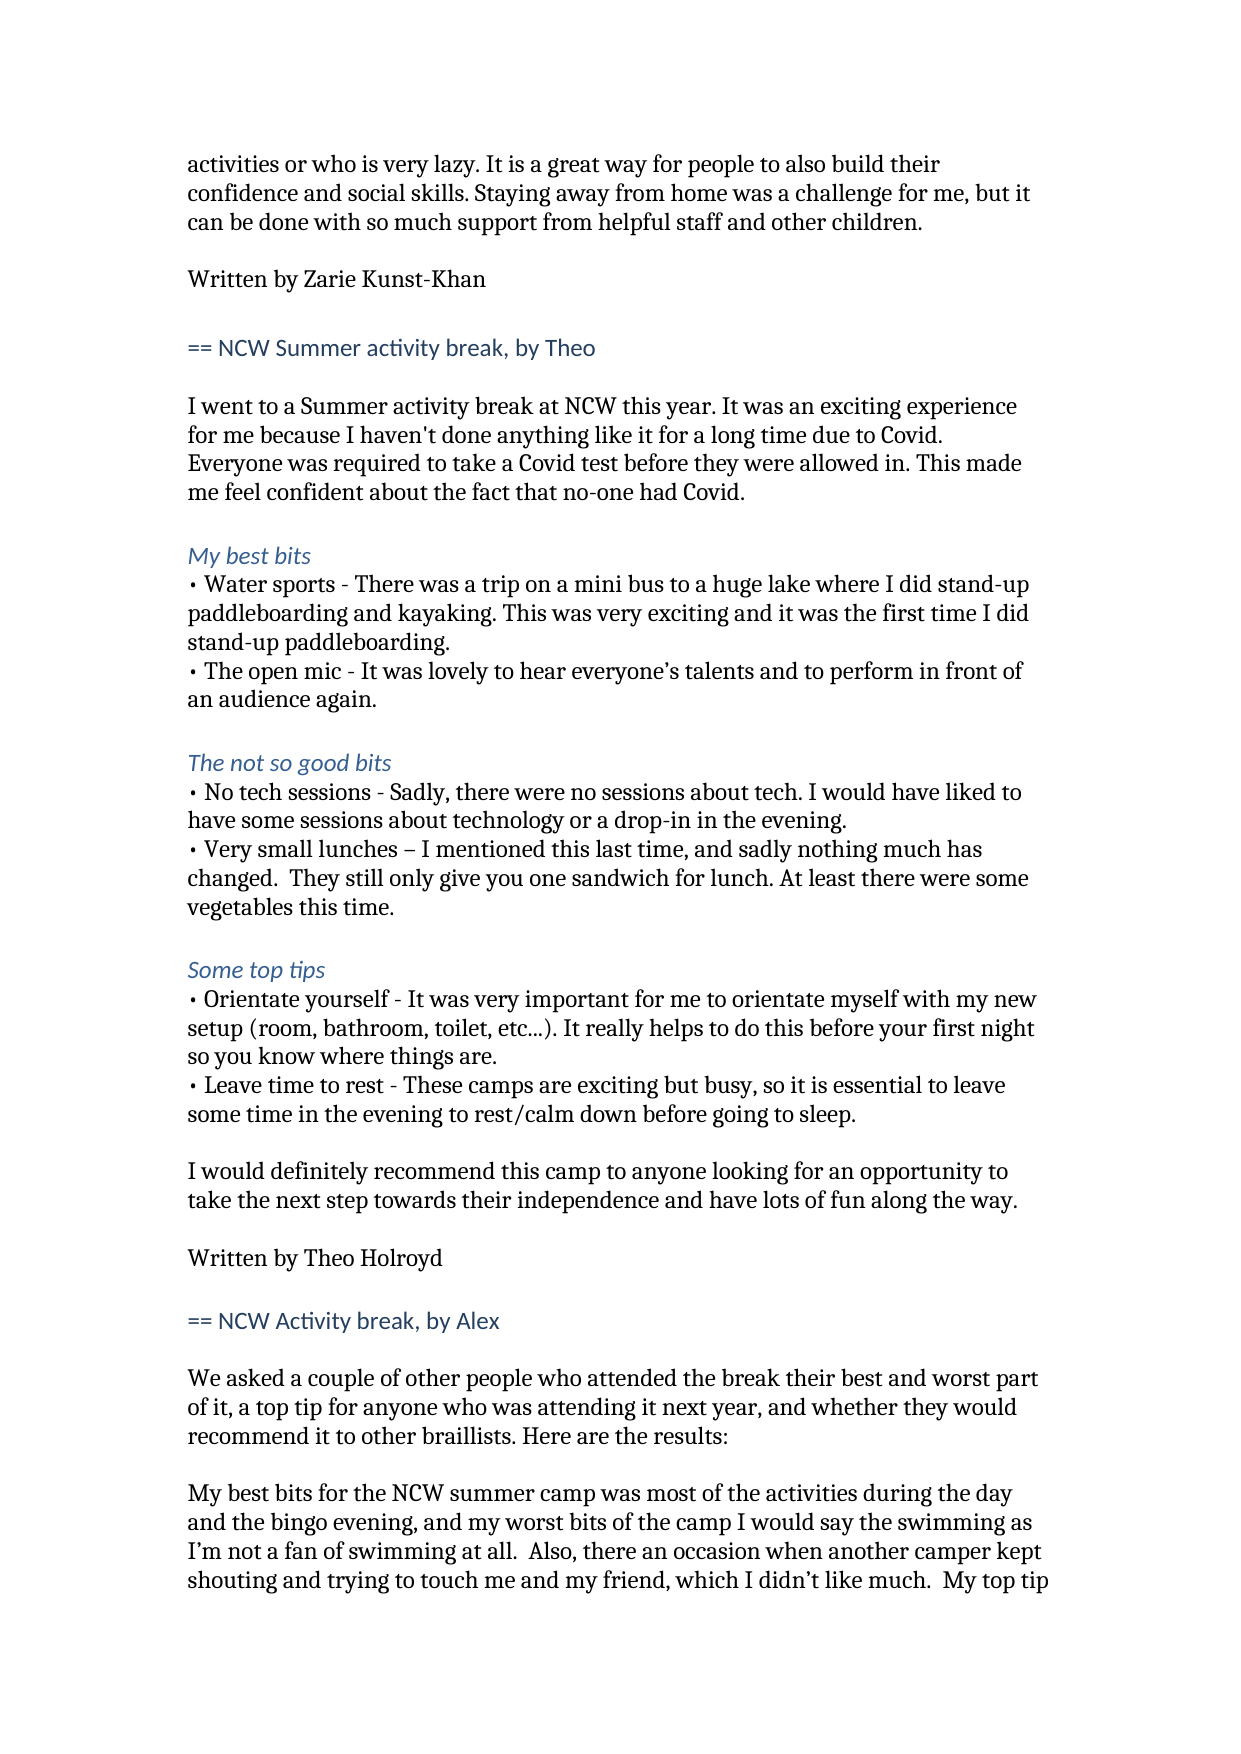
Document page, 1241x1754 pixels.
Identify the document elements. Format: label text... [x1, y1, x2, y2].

text • Very small lunches – I mentioned this last time, and sadly nothing much has changed. They still only give you one sandwich for lunch. At least there were some vegetables this time. [187, 835, 1053, 921]
text Written by Theo Holroyd [187, 1243, 1053, 1272]
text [187, 150, 1053, 236]
text We asked a couple of other people who attended the break their best and worst part of it, a top tip for anyone who was attending it next year, and whether they would recommend it to other braillists. Here are the results: [187, 1364, 1053, 1451]
subtitle Some top tips [187, 954, 1053, 985]
text • Leave time to rest - These camps are exciting but busy, so it is essential to leave some time in the evening to rest/calm down before going to sleep. [187, 1071, 1053, 1128]
text Everyone was required to take a Covid test before they were allowed in. This made me feel confident about the fact that no-one had Covid. [187, 449, 1053, 507]
text • Water sports - There was a trip on a mini bus to a huge lake where I did stand-up paddleboarding and kayaking. This was very exciting and it was the first time I did stand-up paddleboarding. [187, 570, 1053, 657]
text I would definitely recommend this camp to anyone looking for an opportunity to take the next step towards their independence and have lots of fun along the way. [187, 1157, 1053, 1215]
text • The open mic - It was lovely to hear everyone’s talents and to perform in front of an audience again. [187, 657, 1053, 714]
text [187, 1479, 1053, 1594]
text I went to a Summer activity break at NCW this year. It was an exciting experience for me because I haven't done anything like it for a long time due to Covid. [187, 392, 1053, 449]
text • Orientate yourself - It was very important for me to orientate myself with my new setup (room, bathroom, toilet, etc...). It really helps to do this before your first night so you know where things are. [187, 985, 1053, 1071]
subtitle My best bits [187, 540, 1053, 570]
subtitle The not so good bits [187, 747, 1053, 777]
subtitle == NCW Summer activity break, by Theo [187, 333, 1053, 363]
subtitle == NCW Activity break, by Alex [187, 1305, 1053, 1336]
text Written by Zarie Kunst-Khan [187, 265, 1053, 294]
text • No tech sessions - Sadly, there were no sessions about tech. I would have liked to have some sessions about technology or a drop-in in the evening. [187, 777, 1053, 835]
